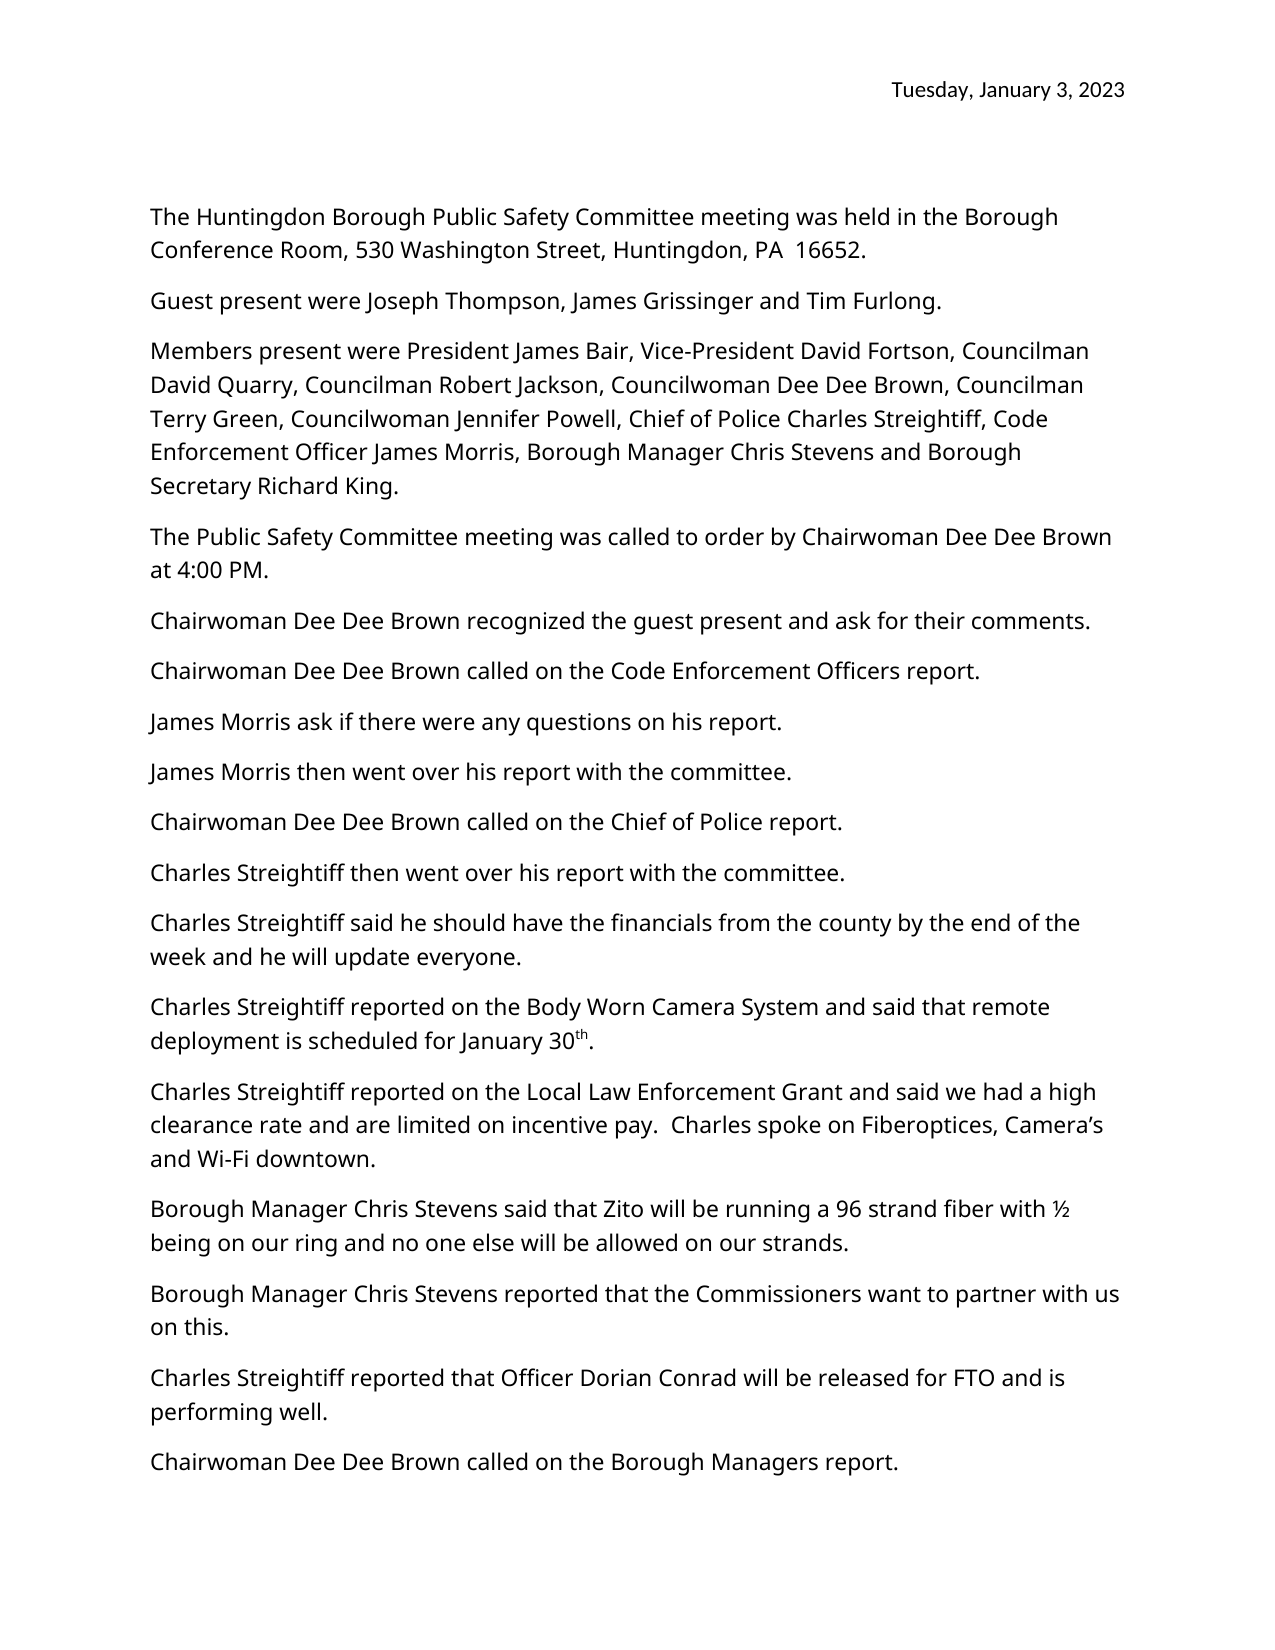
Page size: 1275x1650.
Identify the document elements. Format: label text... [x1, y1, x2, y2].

text Guest present were Joseph Thompson, James Grissinger and Tim Furlong. [150, 284, 1125, 316]
text Charles Streightiff reported on the Body Worn Camera System and said that remote deployment is scheduled for January 30th. [150, 991, 1125, 1056]
text Chairwoman Dee Dee Brown called on the Borough Managers report. [150, 1446, 1125, 1477]
text James Morris then went over his report with the committee. [150, 756, 1125, 787]
text James Morris ask if there were any questions on his report. [150, 705, 1125, 737]
text Chairwoman Dee Dee Brown called on the Chief of Police report. [150, 806, 1125, 837]
text Members present were President James Bair, Vice-President David Fortson, Councilman David Quarry, Councilman Robert Jackson, Councilwoman Dee Dee Brown, Councilman Terry Green, Councilwoman Jennifer Powell, Chief of Police Charles Streightiff, Code Enforcement Officer James Morris, Borough Manager Chris Stevens and Borough Secretary Richard King. [150, 335, 1125, 501]
text Borough Manager Chris Stevens reported that the Commissioners want to partner with us on this. [150, 1277, 1125, 1342]
text Charles Streightiff then went over his report with the committee. [150, 857, 1125, 888]
text Chairwoman Dee Dee Brown recognized the guest present and ask for their comments. [150, 604, 1125, 636]
text The Public Safety Committee meeting was called to order by Chairwoman Dee Dee Brown at 4:00 PM. [150, 520, 1125, 585]
text Chairwoman Dee Dee Brown called on the Code Enforcement Officers report. [150, 655, 1125, 686]
text Borough Manager Chris Stevens said that Zito will be running a 96 strand fiber with ½ being on our ring and no one else will be allowed on our strands. [150, 1193, 1125, 1258]
text The Huntingdon Borough Public Safety Committee meeting was held in the Borough Conference Room, 530 Washington Street, Huntingdon, PA 16652. [150, 200, 1125, 265]
text Charles Streightiff reported on the Local Law Enforcement Grant and said we had a high clearance rate and are limited on incentive pay. Charles spoke on Fiberoptices, Camera’s and Wi-Fi downtown. [150, 1075, 1125, 1174]
text Charles Streightiff reported that Officer Dorian Conrad will be released for FTO and is performing well. [150, 1362, 1125, 1427]
text Charles Streightiff said he should have the financials from the county by the end of the week and he will update everyone. [150, 907, 1125, 972]
